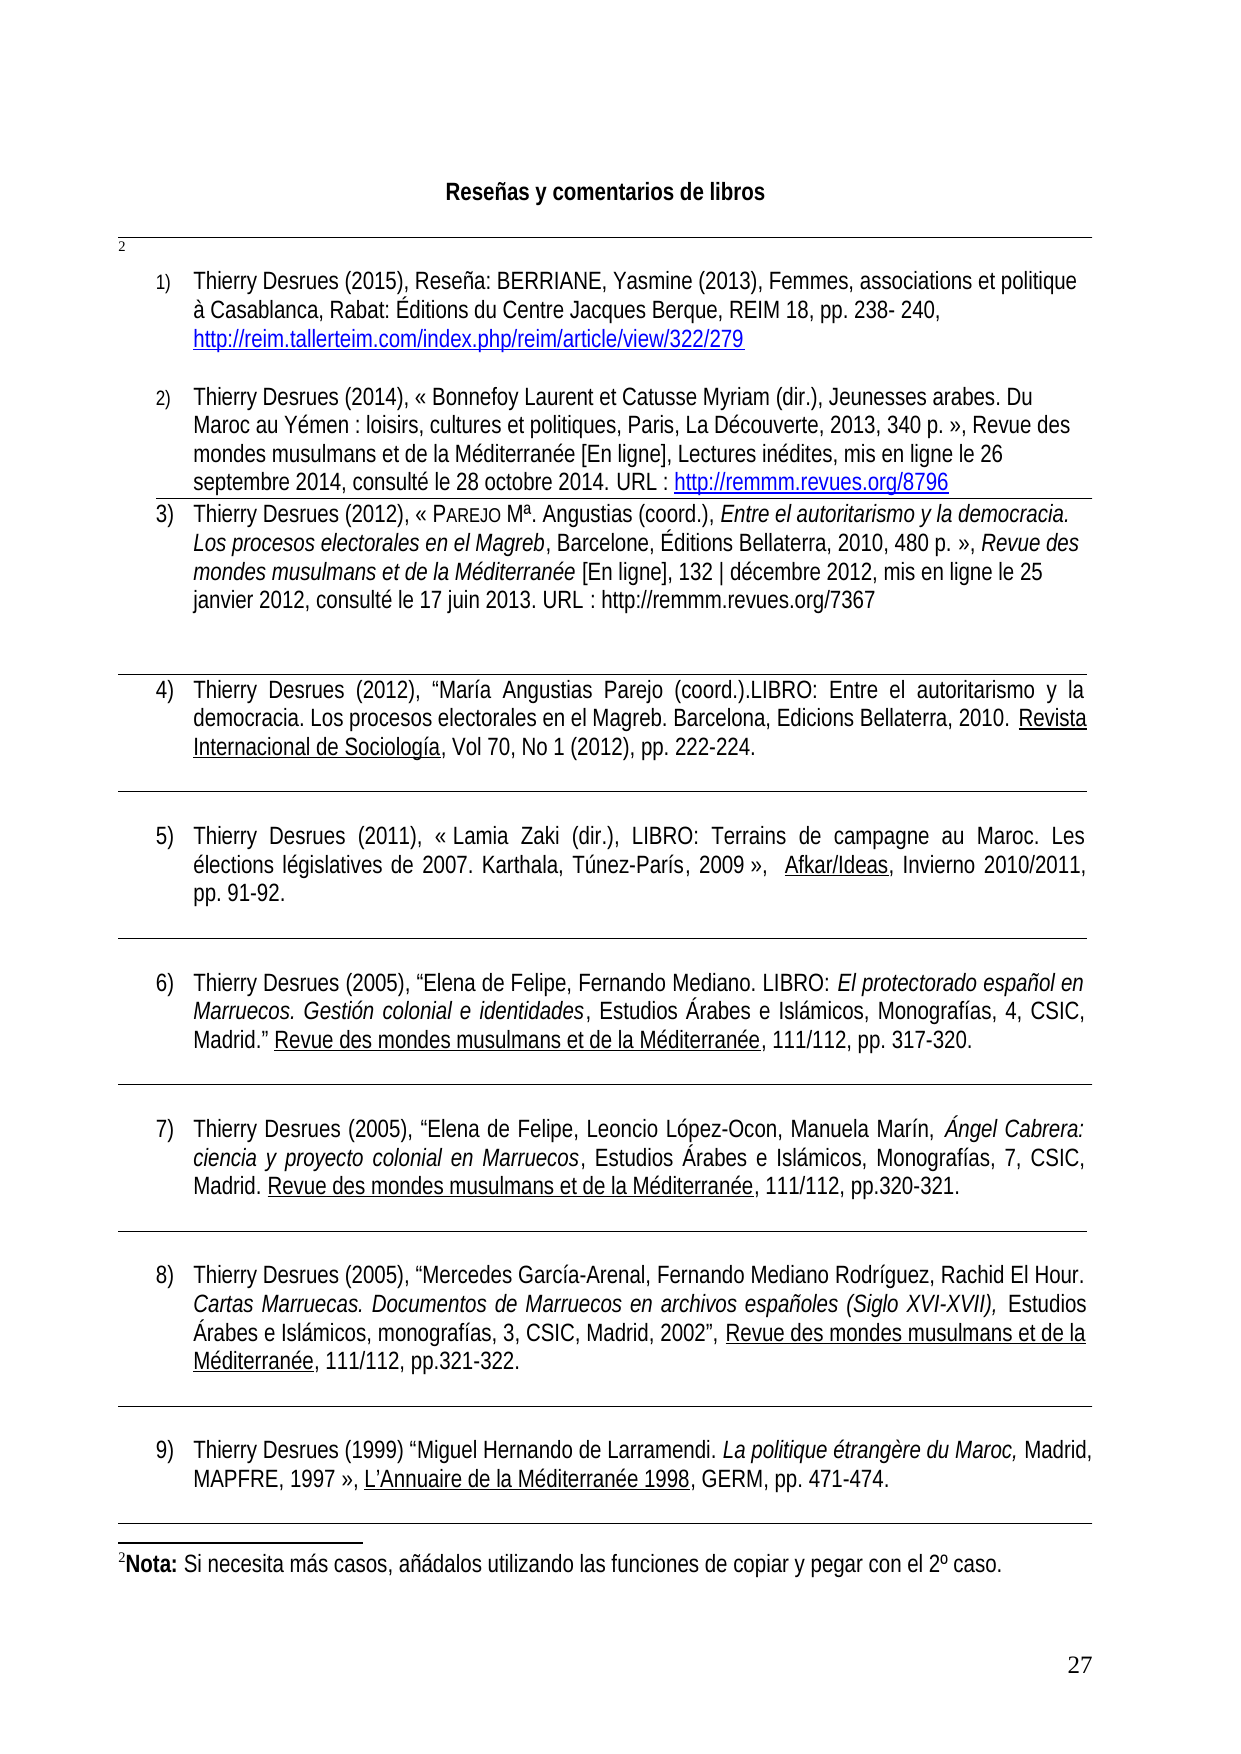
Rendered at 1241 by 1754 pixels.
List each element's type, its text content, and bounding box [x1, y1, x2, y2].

list Thierry Desrues (2005), “Elena de Felipe, Leoncio López-Ocon, Manuela Marín, Ángel Cabrera: ciencia y proyecto colonial en Marruecos, Estudios Árabes e Islámicos, Monografías, 7, CSIC, Madrid. Revue des mondes musulmans et de la Méditerranée, 111/112, pp.320-321. [156, 1143, 1087, 1229]
list Thierry Desrues (2005), “Elena de Felipe, Fernando Mediano. LIBRO: El protectorado español en Marruecos. Gestión colonial e identidades, Estudios Árabes e Islámicos, Monografías, 4, CSIC, Madrid.” Revue des mondes musulmans et de la Méditerranée, 111/112, pp. 317-320. [156, 997, 1087, 1083]
text Reseñas y comentarios de libros [118, 177, 1092, 206]
list Thierry Desrues (2012), « Parejo Mª. Angustias (coord.), Entre el autoritarismo y la democracia. Los procesos electorales en el Magreb, Barcelone, Éditions Bellaterra, 2010, 480 p. », Revue des mondes musulmans et de la Méditerranée [En ligne], 132 | décembre 2012, mis en ligne le 25 janvier 2012, consulté le 17 juin 2013. URL : http://remmm.revues.org/7367 [156, 528, 1092, 643]
list Thierry Desrues (2005), “Mercedes García-Arenal, Fernando Mediano Rodríguez, Rachid El Hour. Cartas Marruecas. Documentos de Marruecos en archivos españoles (Siglo XVI-XVII), Estudios Árabes e Islámicos, monografías, 3, CSIC, Madrid, 2002”, Revue des mondes musulmans et de la Méditerranée, 111/112, pp.321-322. [156, 1289, 1087, 1404]
list Thierry Desrues (2014), « Bonnefoy Laurent et Catusse Myriam (dir.), Jeunesses arabes. Du Maroc au Yémen : loisirs, cultures et politiques, Paris, La Découverte, 2013, 340 p. », Revue des mondes musulmans et de la Méditerranée [En ligne], Lectures inédites, mis en ligne le 26 septembre 2014, consulté le 28 octobre 2014. URL : http://remmm.revues.org/8796 [156, 381, 1092, 498]
list Thierry Desrues (2012), “María Angustias Parejo (coord.).LIBRO: Entre el autoritarismo y la democracia. Los procesos electorales en el Magreb. Barcelona, Edicions Bellaterra, 2010. Revista Internacional de Sociología, Vol 70, No 1 (2012), pp. 222-224. [156, 704, 1087, 790]
list Thierry Desrues (1999) “Miguel Hernando de Larramendi. La politique étrangère du Maroc, Madrid, MAPFRE, 1997 », L’Annuaire de la Méditerranée 1998, GERM, pp. 471-474. [156, 1464, 1092, 1522]
list Thierry Desrues (2011), « Lamia Zaki (dir.), LIBRO: Terrains de campagne au Maroc. Les élections législatives de 2007. Karthala, Túnez-París, 2009 », Afkar/Ideas, Invierno 2010/2011, pp. 91-92. [156, 850, 1087, 936]
list Thierry Desrues (2015), Reseña: BERRIANE, Yasmine (2013), Femmes, associations et politique à Casablanca, Rabat: Éditions du Centre Jacques Berque, REIM 18, pp. 238- 240, http://reim.tallerteim.com/index.php/reim/article/view/322/279 [156, 266, 1092, 352]
